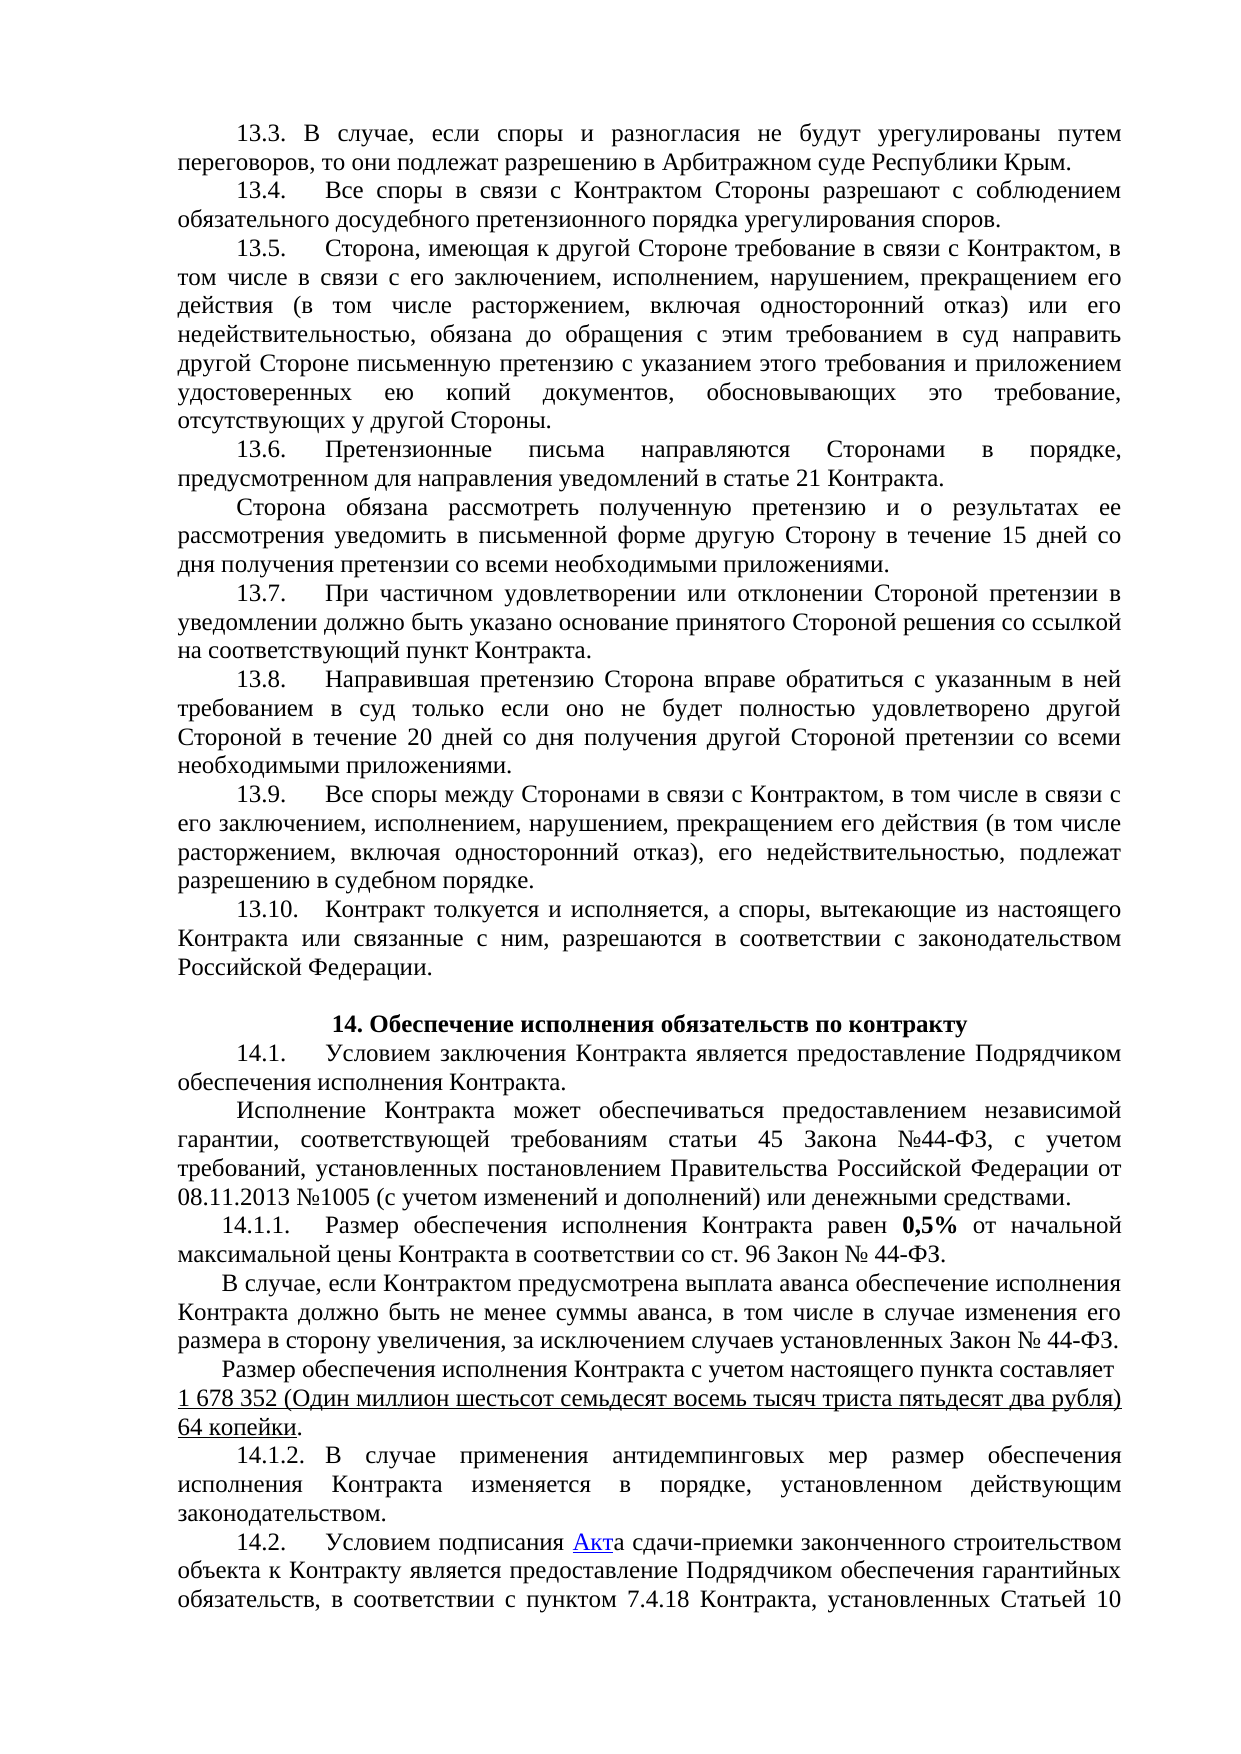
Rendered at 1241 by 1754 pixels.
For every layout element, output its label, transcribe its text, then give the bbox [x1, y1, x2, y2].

list Обеспечение исполнения обязательств по контракту [177, 1009, 1122, 1038]
list В случае применения антидемпинговых мер размер обеспечения исполнения Контракта изменяется в порядке, установленном действующим законодательством. [177, 1441, 1122, 1527]
list При частичном удовлетворении или отклонении Стороной претензии в уведомлении должно быть указано основание принятого Стороной решения со ссылкой на соответствующий пункт Контракта. [177, 578, 1122, 664]
list Сторона обязана рассмотреть полученную претензию и о результатах ее рассмотрения уведомить в письменной форме другую Сторону в течение 15 дней со дня получения претензии со всеми необходимыми приложениями. [177, 492, 1122, 578]
list В случае, если Контрактом предусмотрена выплата аванса обеспечение исполнения Контракта должно быть не менее суммы аванса, в том числе в случае изменения его размера в сторону увеличения, за исключением случаев установленных Закон № 44-ФЗ. [177, 1268, 1122, 1354]
list Претензионные письма направляются Сторонами в порядке, предусмотренном для направления уведомлений в статье 21 Контракта. [177, 434, 1122, 492]
list Все споры между Сторонами в связи с Контрактом, в том числе в связи с его заключением, исполнением, нарушением, прекращением его действия (в том числе расторжением, включая односторонний отказ), его недействительностью, подлежат разрешению в судебном порядке. [177, 779, 1122, 894]
text 13.3. В случае, если споры и разногласия не будут урегулированы путем переговоров, то они подлежат разрешению в Арбитражном суде Республики Крым. [177, 118, 1122, 176]
list Все споры в связи с Контрактом Стороны разрешают с соблюдением обязательного досудебного претензионного порядка урегулирования споров. [177, 176, 1122, 233]
list Сторона, имеющая к другой Стороне требование в связи с Контрактом, в том числе в связи с его заключением, исполнением, нарушением, прекращением его действия (в том числе расторжением, включая односторонний отказ) или его недействительностью, обязана до обращения с этим требованием в суд направить другой Стороне письменную претензию с указанием этого требования и приложением удостоверенных ею копий документов, обосновывающих это требование, отсутствующих у другой Стороны. [177, 233, 1122, 434]
text Исполнение Контракта может обеспечиваться предоставлением независимой гарантии, соответствующей требованиям статьи 45 Закона №44-ФЗ, с учетом требований, установленных постановлением Правительства Российской Федерации от 08.11.2013 №1005 (с учетом изменений и дополнений) или денежными средствами. [177, 1096, 1122, 1211]
list Размер обеспечения исполнения Контракта с учетом настоящего пункта составляет [177, 1354, 1122, 1383]
list Условием заключения Контракта является предоставление Подрядчиком обеспечения исполнения Контракта. [177, 1038, 1122, 1096]
list Контракт толкуется и исполняется, а споры, вытекающие из настоящего Контракта или связанные с ним, разрешаются в соответствии с законодательством Российской Федерации. [177, 894, 1122, 981]
text 1 678 352 (Один миллион шестьсот семьдесят восемь тысяч триста пятьдесят два рубля) 64 копейки. [177, 1383, 1122, 1408]
text 1 678 352 (Один миллион шестьсот семьдесят восемь тысяч триста пятьдесят два рубля) 64 копейки. [177, 1409, 1122, 1441]
list Направившая претензию Сторона вправе обратиться с указанным в ней требованием в суд только если оно не будет полностью удовлетворено другой Стороной в течение 20 дней со дня получения другой Стороной претензии со всеми необходимыми приложениями. [177, 664, 1122, 779]
list Размер обеспечения исполнения Контракта равен 0,5% от начальной максимальной цены Контракта в соответствии со ст. 96 Закон № 44-ФЗ. [177, 1211, 1122, 1268]
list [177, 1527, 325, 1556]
